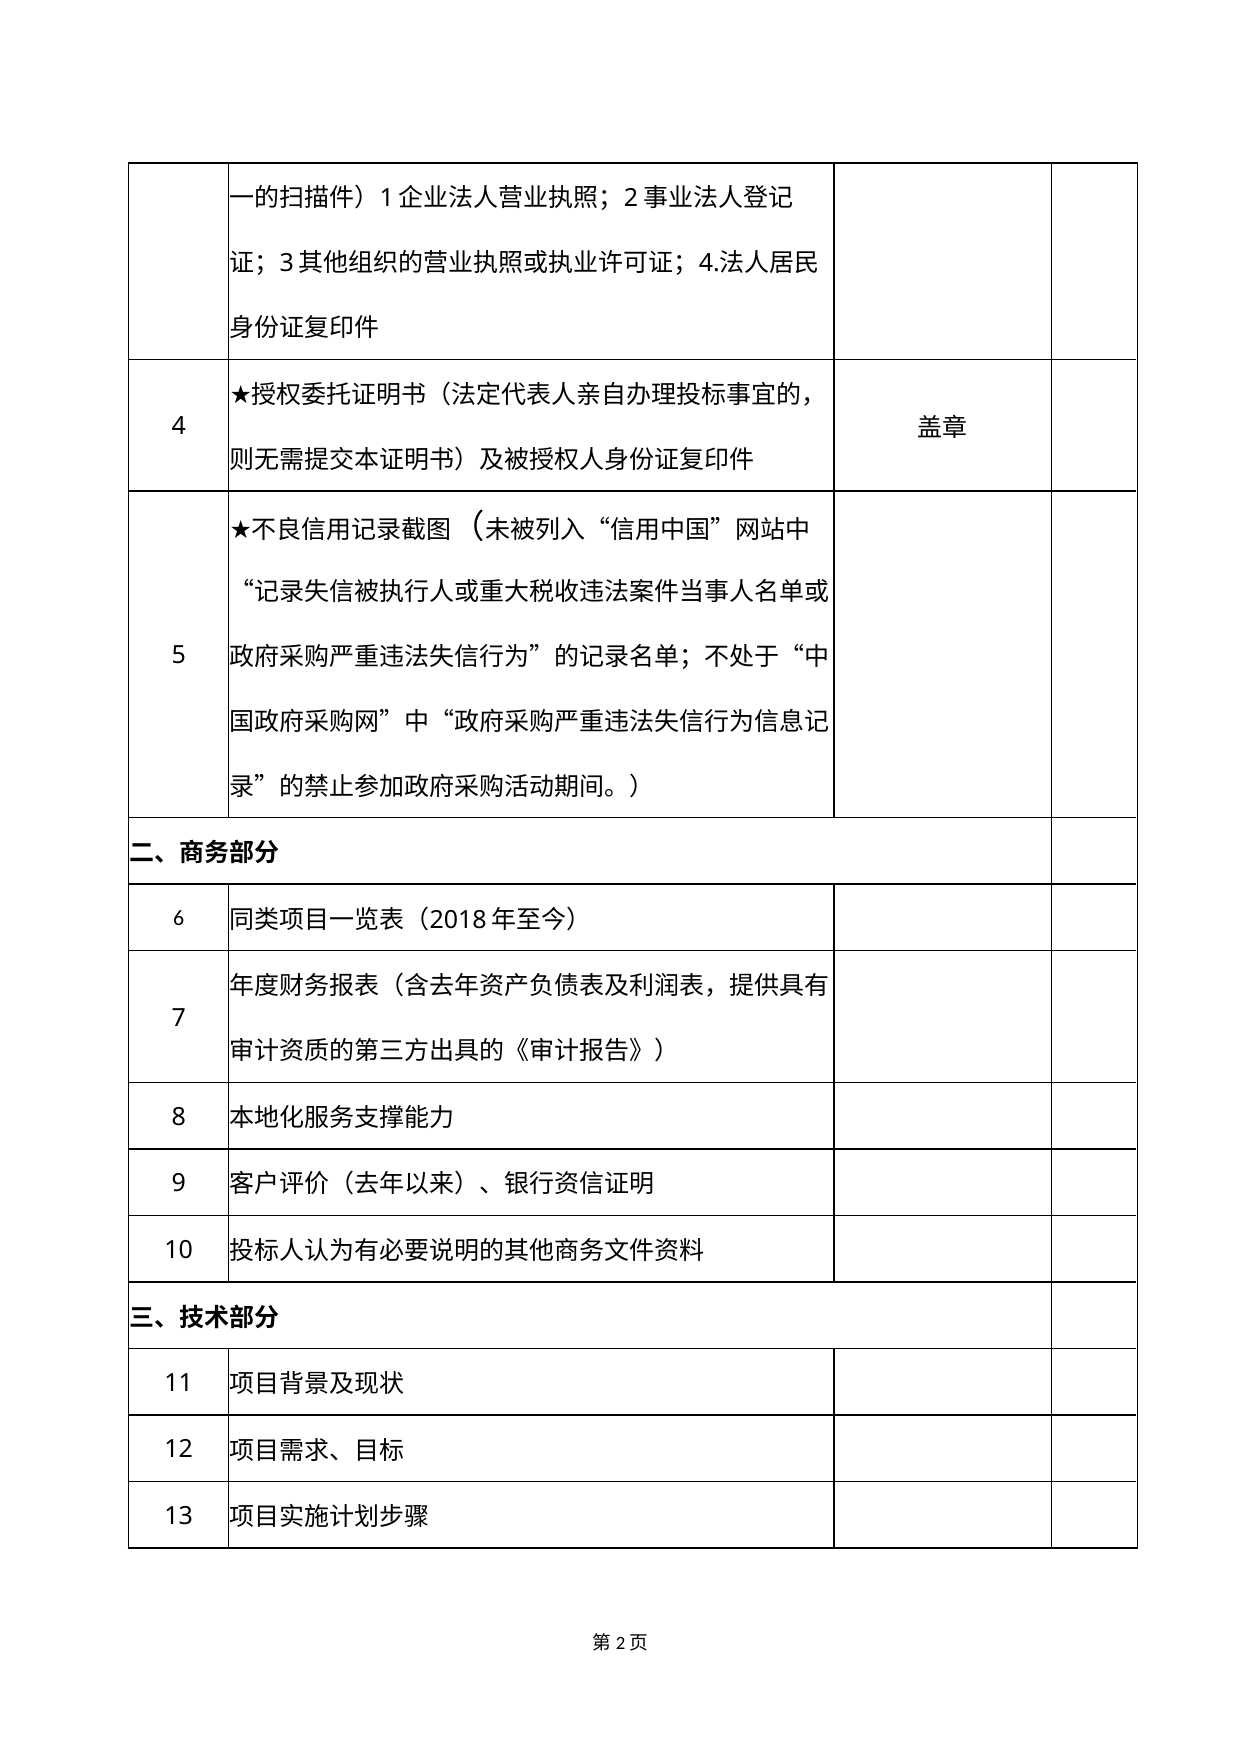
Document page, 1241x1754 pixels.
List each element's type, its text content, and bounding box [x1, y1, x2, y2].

table_cell 12 [129, 1416, 228, 1481]
table_cell [1052, 1148, 1137, 1214]
table_cell ★授权委托证明书（法定代表人亲自办理投标事宜的，则无需提交本证明书）及被授权人身份证复印件 [229, 360, 833, 490]
table_cell 同类项目一览表（2018年至今） [229, 885, 833, 950]
table_cell [835, 1482, 1051, 1547]
table_cell [835, 1083, 1051, 1148]
table_cell [835, 164, 1051, 358]
table_cell [1052, 490, 1137, 817]
table_cell 项目需求、目标 [229, 1416, 833, 1481]
table_cell [835, 951, 1051, 1081]
table_cell [835, 1216, 1051, 1281]
table_cell [1052, 1414, 1137, 1481]
table_cell [1052, 1281, 1137, 1348]
table_cell [835, 492, 1051, 817]
table_cell 11 [129, 1349, 228, 1414]
table_cell 8 [129, 1083, 228, 1148]
table_cell 13 [129, 1482, 228, 1547]
table_cell [1052, 1081, 1137, 1148]
table_cell 年度财务报表（含去年资产负债表及利润表，提供具有审计资质的第三方出具的《审计报告》） [229, 951, 833, 1081]
table_cell 10 [129, 1216, 228, 1281]
table_cell [1052, 950, 1137, 1081]
table_cell 盖章 [835, 360, 1051, 490]
table_cell 6 [129, 885, 228, 950]
table_cell 三、技术部分 [129, 1283, 1051, 1348]
table_cell [835, 885, 1051, 950]
table_cell 9 [129, 1150, 228, 1214]
table_cell 二、商务部分 [129, 818, 1051, 883]
table_cell 3 [129, 164, 228, 358]
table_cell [229, 164, 833, 358]
table_cell 4 [129, 360, 228, 490]
table_cell [1052, 817, 1137, 883]
table_cell 5 [129, 492, 228, 817]
table_cell 投标人认为有必要说明的其他商务文件资料 [229, 1216, 833, 1281]
table_cell [835, 1150, 1051, 1214]
table_cell [1052, 1215, 1137, 1281]
table_cell 7 [129, 951, 228, 1081]
table_cell [1052, 164, 1137, 358]
table_cell 项目实施计划步骤 [229, 1482, 833, 1547]
table_cell 本地化服务支撑能力 [229, 1083, 833, 1148]
table_cell [1052, 1348, 1137, 1414]
table_cell ★不良信用记录截图（未被列入“信用中国”网站中“记录失信被执行人或重大税收违法案件当事人名单或政府采购严重违法失信行为”的记录名单；不处于“中国政府采购网”中“政府采购严重违法失信行为信息记录”的禁止参加政府采购活动期间。） [229, 492, 833, 817]
table_cell [835, 1416, 1051, 1481]
table_cell 客户评价（去年以来）、银行资信证明 [229, 1150, 833, 1214]
table_cell [1052, 359, 1137, 490]
table_cell 项目背景及现状 [229, 1349, 833, 1414]
table_cell [1052, 883, 1137, 950]
table_cell [835, 1349, 1051, 1414]
table_cell [1052, 1481, 1137, 1547]
